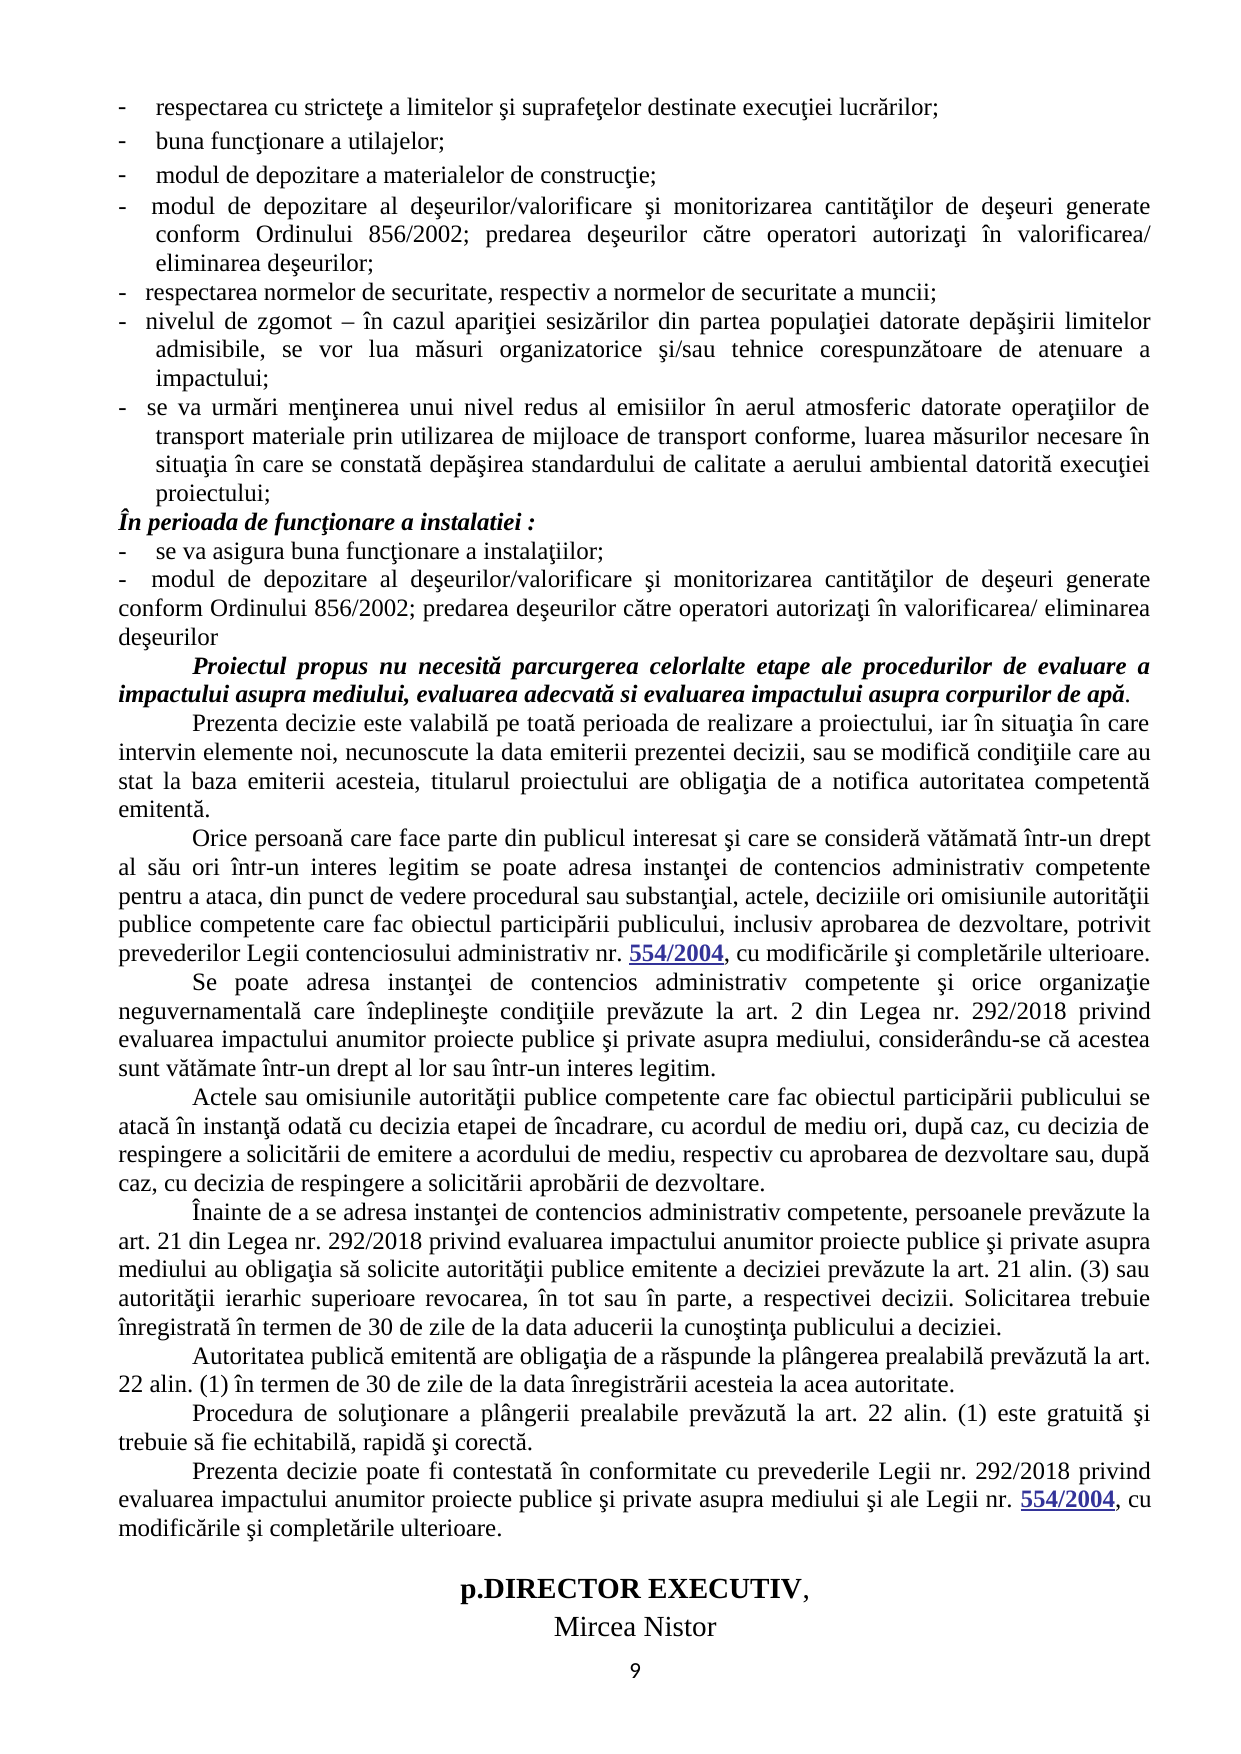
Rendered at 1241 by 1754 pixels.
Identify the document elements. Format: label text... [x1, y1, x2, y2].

text - respectarea normelor de securitate, respectiv a normelor de securitate a muncii; [118, 277, 1152, 306]
list respectarea cu stricteţe a limitelor şi suprafeţelor destinate execuţiei lucrărilor; [118, 89, 1152, 123]
list - modul de depozitare al deşeurilor/valorificare şi monitorizarea cantităţilor de deşeuri generate conform Ordinului 856/2002; predarea deşeurilor către operatori autorizaţi în valorificarea/ eliminarea deşeurilor; [118, 191, 1152, 277]
text Se poate adresa instanţei de contencios administrativ competente şi orice organizaţie neguvernamentală care îndeplineşte condiţiile prevăzute la art. 2 din Legea nr. 292/2018 privind evaluarea impactului anumitor proiecte publice şi private asupra mediului, considerându-se că acestea sunt vătămate într-un drept al lor sau într-un interes legitim. [118, 967, 1152, 1082]
text Mircea Nistor [118, 1609, 1152, 1643]
text Proiectul propus nu necesită parcurgerea celorlalte etape ale procedurilor de evaluare a impactului asupra mediului, evaluarea adecvată si evaluarea impactului asupra corpurilor de apă. [118, 651, 1152, 708]
text În perioada de funcţionare a instalatiei : [118, 507, 1152, 536]
list - se va urmări menţinerea unui nivel redus al emisiilor în aerul atmosferic datorate operaţiilor de transport materiale prin utilizarea de mijloace de transport conforme, luarea măsurilor necesare în situaţia în care se constată depăşirea standardului de calitate a aerului ambiental datorită execuţiei proiectului; [118, 392, 1152, 507]
list modul de depozitare a materialelor de construcţie; [118, 157, 1152, 191]
text Procedura de soluţionare a plângerii prealabile prevăzută la art. 22 alin. (1) este gratuită şi trebuie să fie echitabilă, rapidă şi corectă. [118, 1398, 1152, 1456]
list - modul de depozitare al deşeurilor/valorificare şi monitorizarea cantităţilor de deşeuri generate conform Ordinului 856/2002; predarea deşeurilor către operatori autorizaţi în valorificarea/ eliminarea deşeurilor [118, 564, 1152, 651]
text Prezenta decizie poate fi contestată în conformitate cu prevederile Legii nr. 292/2018 privind evaluarea impactului anumitor proiecte publice şi private asupra mediului şi ale Legii nr. 554/2004, cu modificările şi completările ulterioare. [118, 1456, 1152, 1542]
list - nivelul de zgomot – în cazul apariţiei sesizărilor din partea populaţiei datorate depăşirii limitelor admisibile, se vor lua măsuri organizatorice şi/sau tehnice corespunzătoare de atenuare a impactului; [118, 306, 1152, 392]
text Prezenta decizie este valabilă pe toată perioada de realizare a proiectului, iar în situaţia în care intervin elemente noi, necunoscute la data emiterii prezentei decizii, sau se modifică condiţiile care au stat la baza emiterii acesteia, titularul proiectului are obligaţia de a notifica autoritatea competentă emitentă. [118, 708, 1152, 823]
list buna funcţionare a utilajelor; [118, 123, 1152, 157]
text Autoritatea publică emitentă are obligaţia de a răspunde la plângerea prealabilă prevăzută la art. 22 alin. (1) în termen de 30 de zile de la data înregistrării acesteia la acea autoritate. [118, 1341, 1152, 1398]
text Actele sau omisiunile autorităţii publice competente care fac obiectul participării publicului se atacă în instanţă odată cu decizia etapei de încadrare, cu acordul de mediu ori, după caz, cu decizia de respingere a solicitării de emitere a acordului de mediu, respectiv cu aprobarea de dezvoltare sau, după caz, cu decizia de respingere a solicitării aprobării de dezvoltare. [118, 1082, 1152, 1197]
list se va asigura buna funcţionare a instalaţiilor; [118, 536, 1198, 564]
text p.DIRECTOR EXECUTIV, [118, 1571, 1152, 1604]
text Înainte de a se adresa instanţei de contencios administrativ competente, persoanele prevăzute la art. 21 din Legea nr. 292/2018 privind evaluarea impactului anumitor proiecte publice şi private asupra mediului au obligaţia să solicite autorităţii publice emitente a deciziei prevăzute la art. 21 alin. (3) sau autorităţii ierarhic superioare revocarea, în tot sau în parte, a respectivei decizii. Solicitarea trebuie înregistrată în termen de 30 de zile de la data aducerii la cunoştinţa publicului a deciziei. [118, 1197, 1152, 1341]
text Orice persoană care face parte din publicul interesat şi care se consideră vătămată într-un drept al său ori într-un interes legitim se poate adresa instanţei de contencios administrativ competente pentru a ataca, din punct de vedere procedural sau substanţial, actele, deciziile ori omisiunile autorităţii publice competente care fac obiectul participării publicului, inclusiv aprobarea de dezvoltare, potrivit prevederilor Legii contenciosului administrativ nr. 554/2004, cu modificările şi completările ulterioare. [118, 823, 1152, 967]
